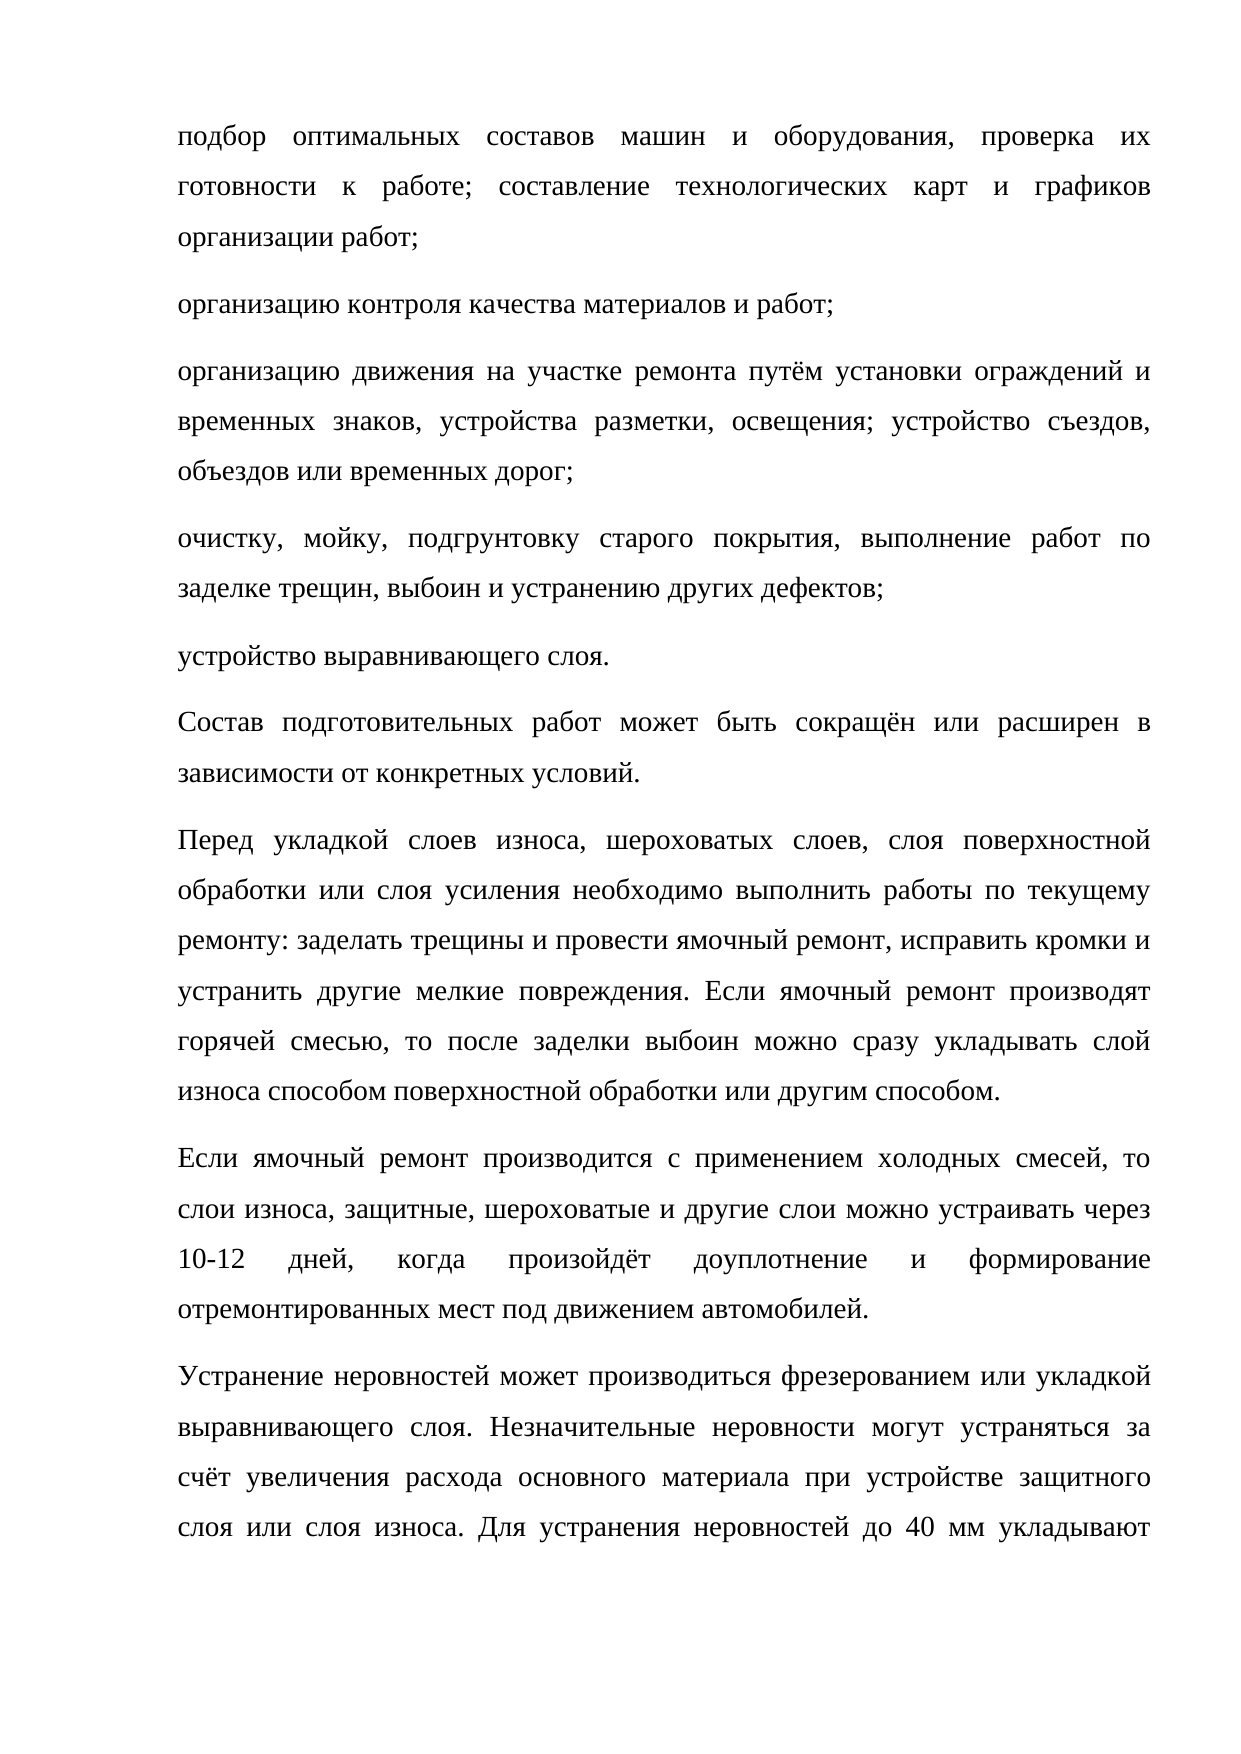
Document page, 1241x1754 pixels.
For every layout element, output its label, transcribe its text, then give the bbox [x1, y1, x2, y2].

text устройство выравнивающего слоя. [177, 638, 1152, 671]
text Если ямочный ремонт производится с применением холодных смесей, то слои износа, защитные, шероховатые и другие слои можно устраивать через 10-12 дней, когда произойдёт доуплотнение и формирование отремонтированных мест под движением автомобилей. [177, 1140, 1152, 1325]
text организацию движения на участке ремонта путём установки ограждений и временных знаков, устройства разметки, освещения; устройство съездов, объездов или временных дорог; [177, 353, 1152, 487]
text Состав подготовительных работ может быть сокращён или расширен в зависимости от конкретных условий. [177, 704, 1152, 788]
text подбор оптимальных составов машин и оборудования, проверка их готовности к работе; составление технологических карт и графиков организации работ; [177, 118, 1152, 252]
text организацию контроля качества материалов и работ; [177, 286, 1152, 319]
text очистку, мойку, подгрунтовку старого покрытия, выполнение работ по заделке трещин, выбоин и устранению других дефектов; [177, 520, 1152, 604]
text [177, 1358, 1152, 1543]
text Перед укладкой слоев износа, шероховатых слоев, слоя поверхностной обработки или слоя усиления необходимо выполнить работы по текущему ремонту: заделать трещины и провести ямочный ремонт, исправить кромки и устранить другие мелкие повреждения. Если ямочный ремонт производят горячей смесью, то после заделки выбоин можно сразу укладывать слой износа способом поверхностной обработки или другим способом. [177, 822, 1152, 1107]
